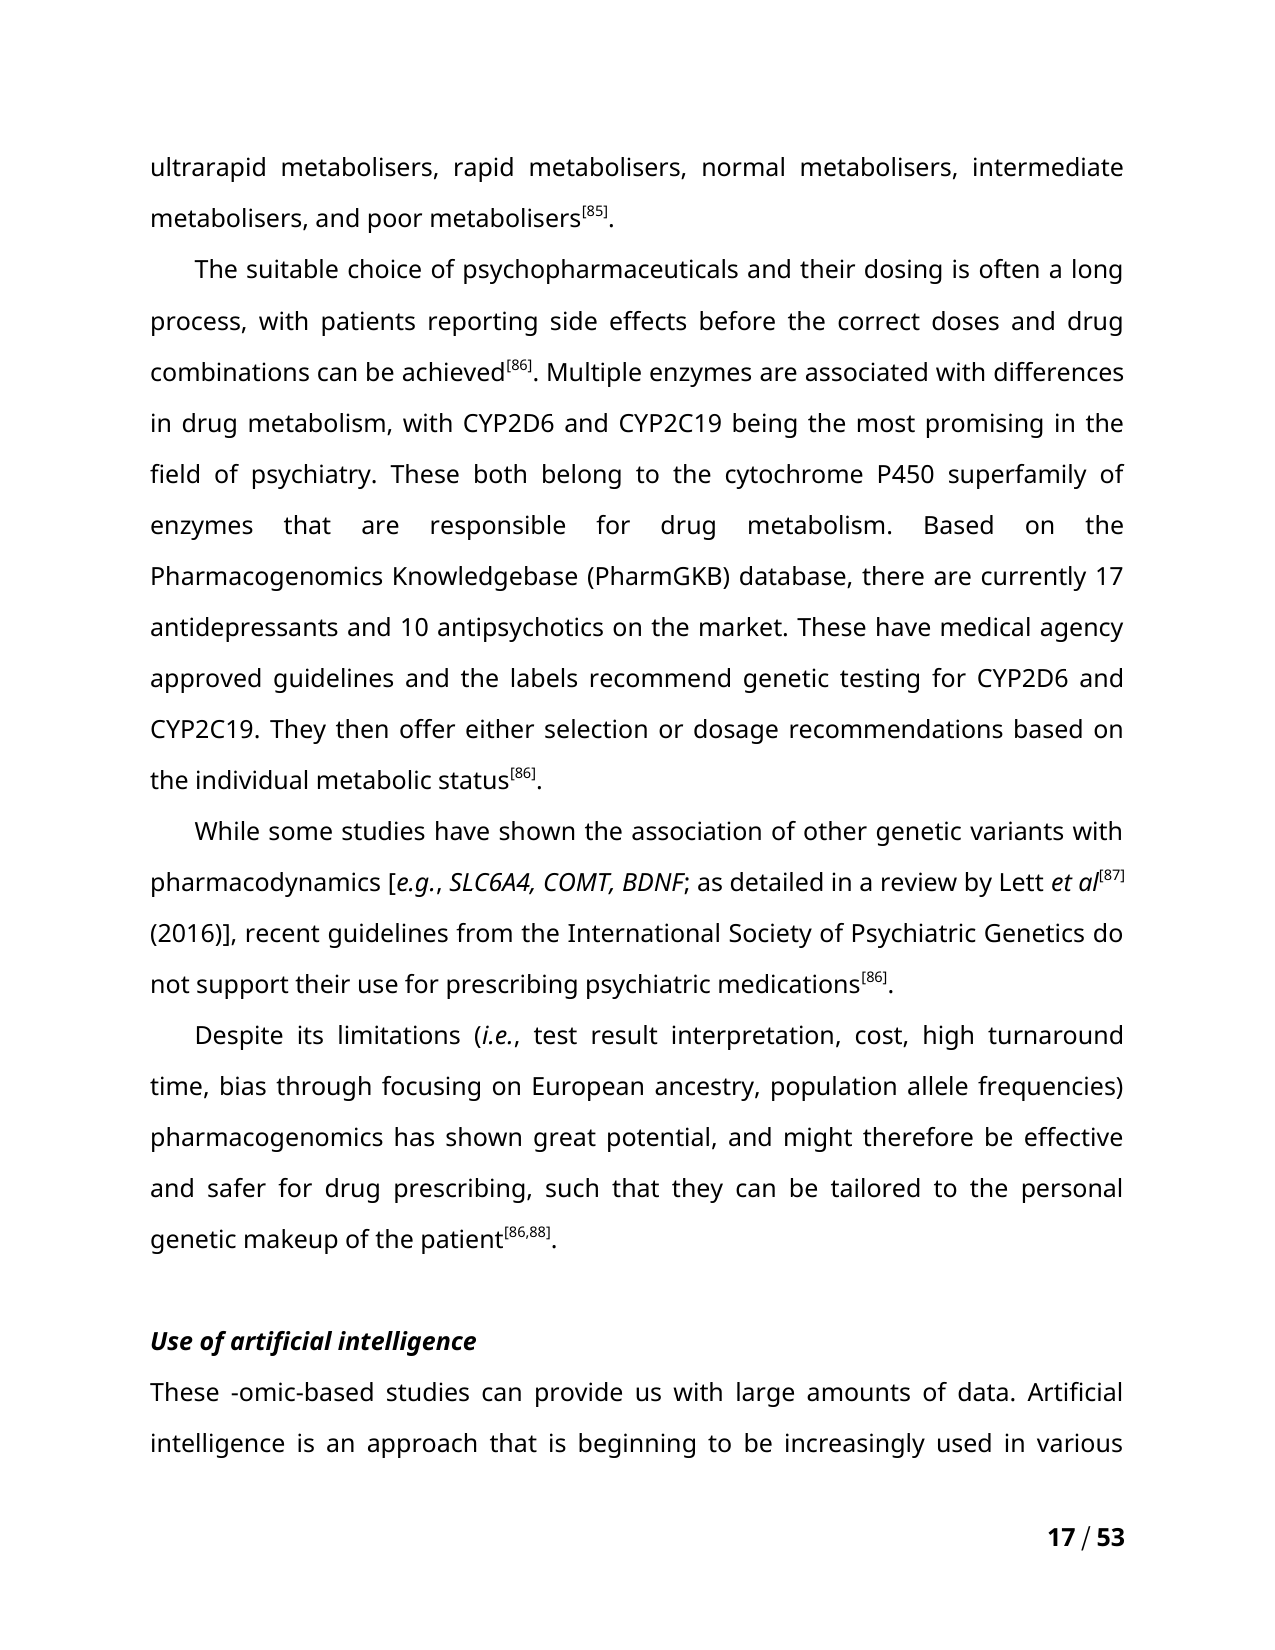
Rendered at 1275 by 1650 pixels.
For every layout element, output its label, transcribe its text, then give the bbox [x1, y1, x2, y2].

text While some studies have shown the association of other genetic variants with pharmacodynamics [e.g., SLC6A4, COMT, BDNF; as detailed in a review by Lett et al[87] (2016)], recent guidelines from the International Society of Psychiatric Genetics do not support their use for prescribing psychiatric medications[86]. [150, 813, 1125, 1001]
text The suitable choice of psychopharmaceuticals and their dosing is often a long process, with patients reporting side effects before the correct doses and drug combinations can be achieved[86]. Multiple enzymes are associated with differences in drug metabolism, with CYP2D6 and CYP2C19 being the most promising in the field of psychiatry. These both belong to the cytochrome P450 superfamily of enzymes that are responsible for drug metabolism. Based on the Pharmacogenomics Knowledgebase (PharmGKB) database, there are currently 17 antidepressants and 10 antipsychotics on the market. These have medical agency approved guidelines and the labels recommend genetic testing for CYP2D6 and CYP2C19. They then offer either selection or dosage recommendations based on the individual metabolic status[86]. [150, 252, 1125, 797]
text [150, 1375, 1125, 1460]
text Use of artificial intelligence [150, 1324, 1125, 1358]
text Despite its limitations (i.e., test result interpretation, cost, high turnaround time, bias through focusing on European ancestry, population allele frequencies) pharmacogenomics has shown great potential, and might therefore be effective and safer for drug prescribing, such that they can be tailored to the personal genetic makeup of the patient[86,88]. [150, 1018, 1125, 1256]
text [150, 150, 1125, 235]
